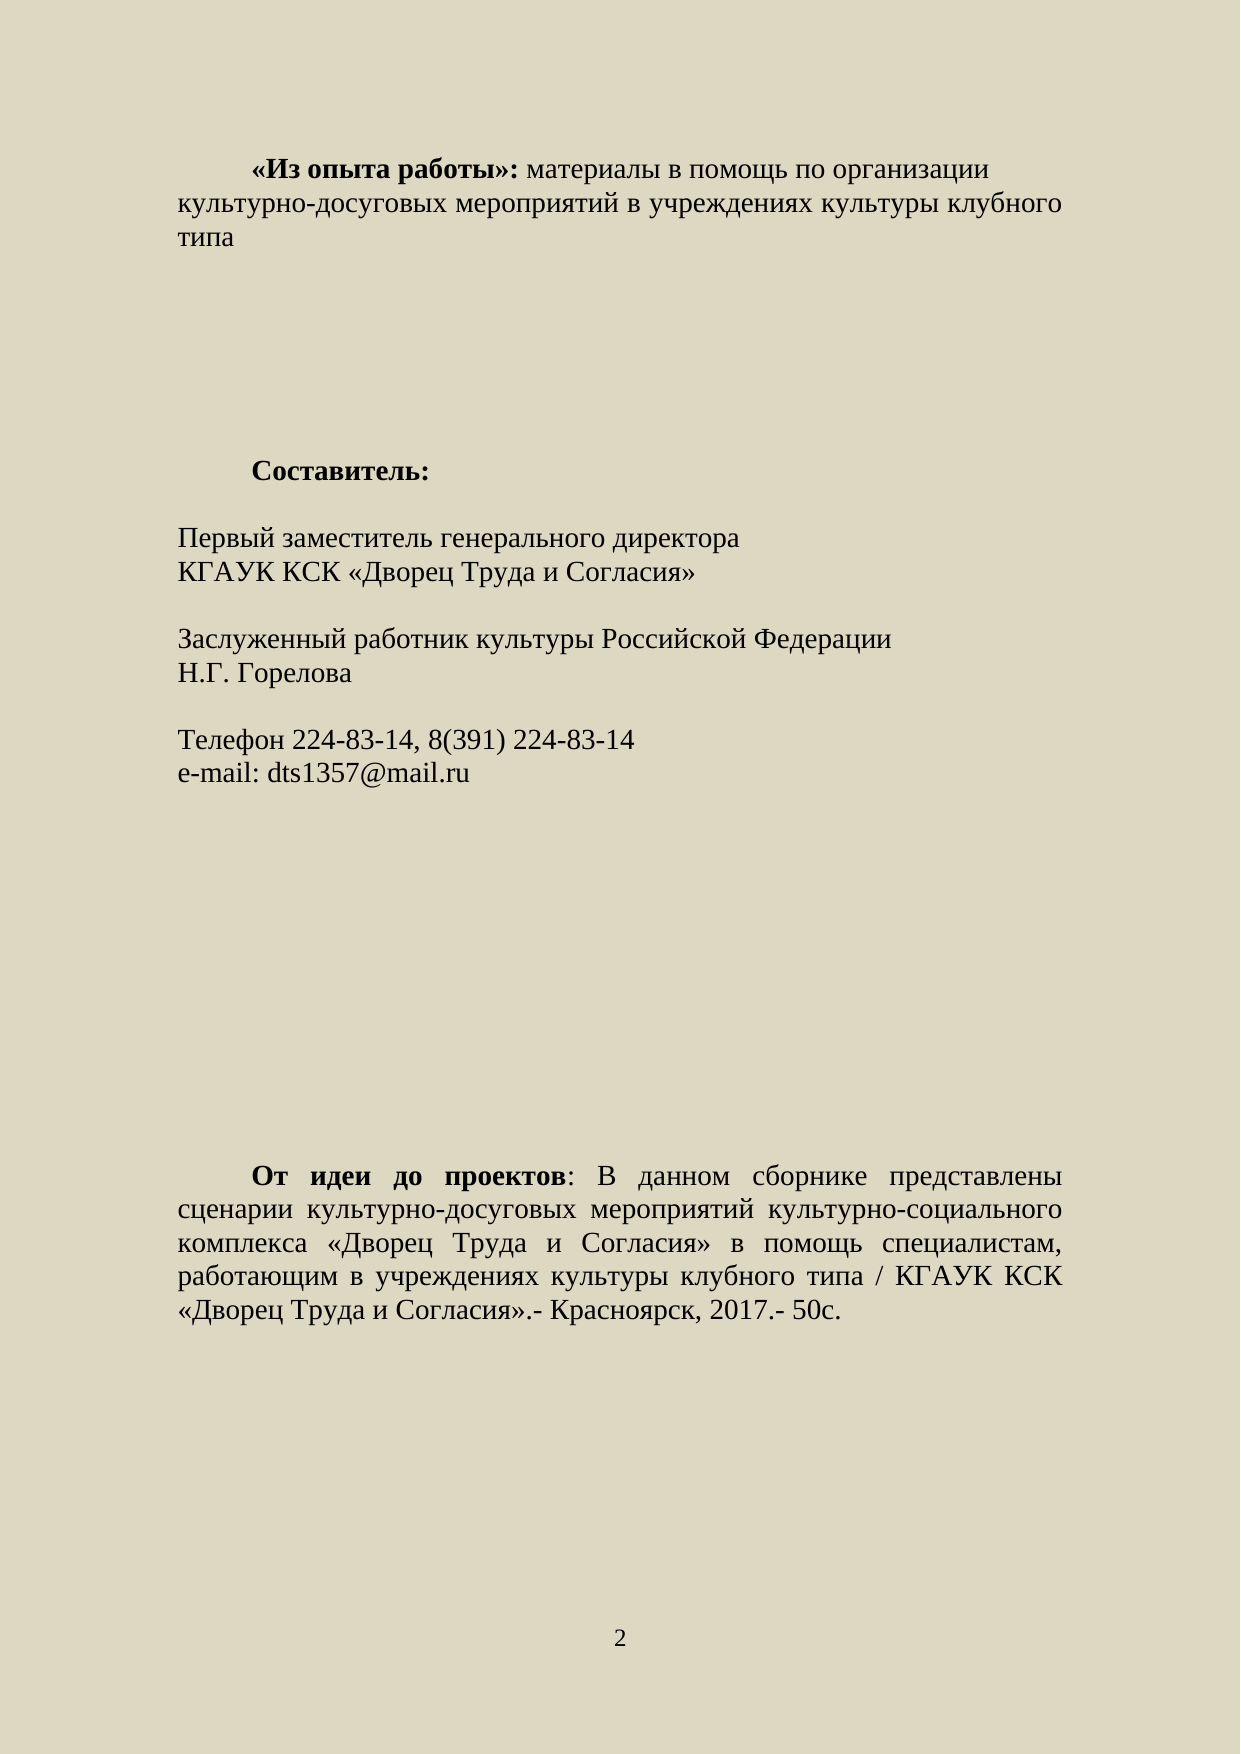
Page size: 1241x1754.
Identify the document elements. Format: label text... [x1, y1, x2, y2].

text Первый заместитель генерального директора [177, 521, 1063, 554]
text Телефон 224-83-14, 8(391) 224-83-14 [177, 722, 1063, 755]
text КГАУК КСК «Дворец Труда и Согласия» [177, 554, 1063, 588]
text культурно-досуговых мероприятий в учреждениях культуры клубного типа [177, 185, 1063, 252]
text Составитель: [177, 453, 1063, 487]
text От идеи до проектов: В данном сборнике представлены сценарии культурно-досуговых мероприятий культурно-социального комплекса «Дворец Труда и Согласия» в помощь специалистам, работающим в учреждениях культуры клубного типа / КГАУК КСК «Дворец Труда и Согласия».- Красноярск, 2017.- 50с. [177, 1158, 1063, 1326]
text Заслуженный работник культуры Российской Федерации [177, 621, 1063, 655]
text «Из опыта работы»: материалы в помощь по организации [177, 152, 1063, 185]
text e-mail: [177, 755, 1063, 789]
text Н.Г. Горелова [177, 655, 1063, 688]
